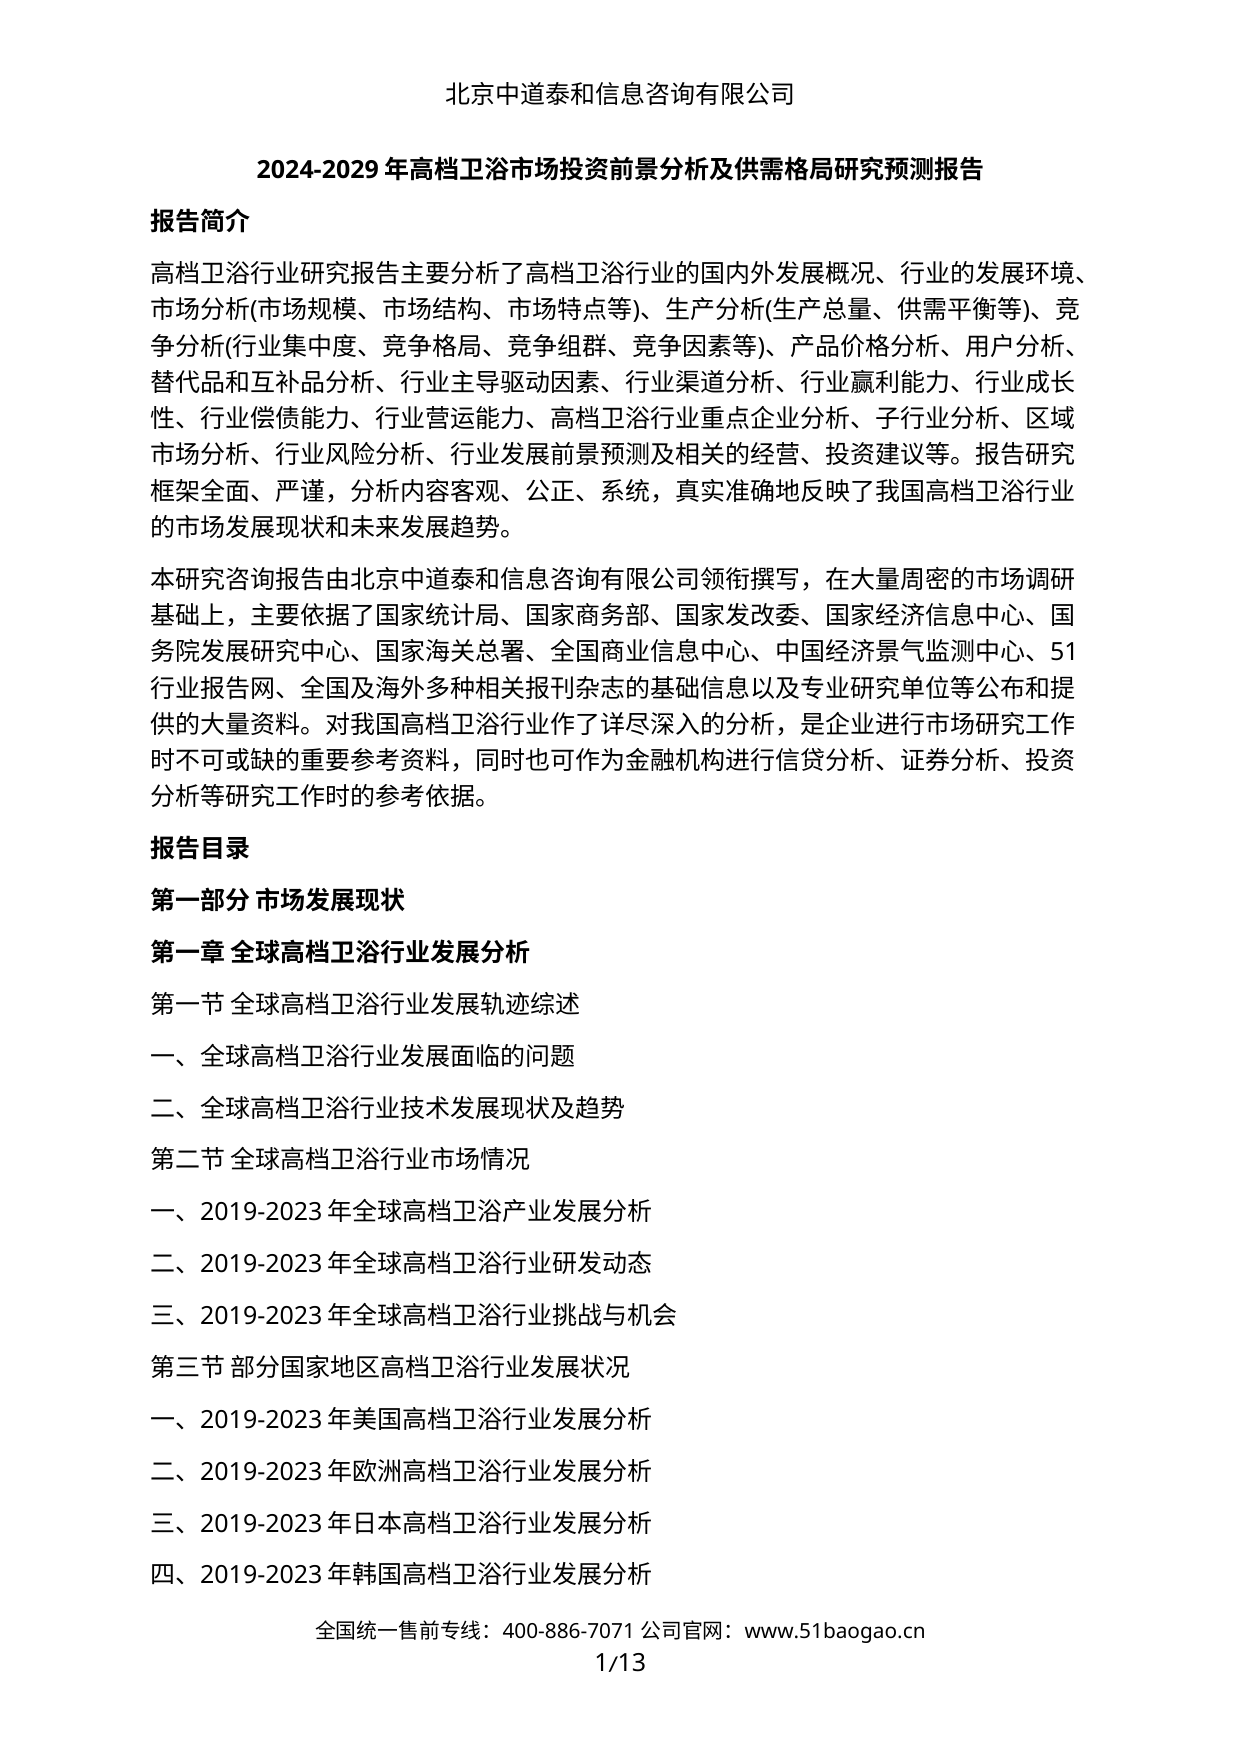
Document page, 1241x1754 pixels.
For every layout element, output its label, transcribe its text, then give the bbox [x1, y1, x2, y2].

text 二、2019-2023年全球高档卫浴行业研发动态 [150, 1244, 1090, 1280]
text 第二节 全球高档卫浴行业市场情况 [150, 1140, 1090, 1176]
text 三、2019-2023年全球高档卫浴行业挑战与机会 [150, 1296, 1090, 1332]
text 第一节 全球高档卫浴行业发展轨迹综述 [150, 984, 1090, 1021]
text 报告目录 [150, 829, 1090, 865]
text 第三节 部分国家地区高档卫浴行业发展状况 [150, 1347, 1090, 1384]
text 高档卫浴行业研究报告主要分析了高档卫浴行业的国内外发展概况、行业的发展环境、市场分析(市场规模、市场结构、市场特点等)、生产分析(生产总量、供需平衡等)、竞争分析(行业集中度、竞争格局、竞争组群、竞争因素等)、产品价格分析、用户分析、替代品和互补品分析、行业主导驱动因素、行业渠道分析、行业赢利能力、行业成长性、行业偿债能力、行业营运能力、高档卫浴行业重点企业分析、子行业分析、区域市场分析、行业风险分析、行业发展前景预测及相关的经营、投资建议等。报告研究框架全面、严谨，分析内容客观、公正、系统，真实准确地反映了我国高档卫浴行业的市场发展现状和未来发展趋势。 [150, 254, 1090, 544]
text 报告简介 [150, 202, 1090, 238]
text 本研究咨询报告由北京中道泰和信息咨询有限公司领衔撰写，在大量周密的市场调研基础上，主要依据了国家统计局、国家商务部、国家发改委、国家经济信息中心、国务院发展研究中心、国家海关总署、全国商业信息中心、中国经济景气监测中心、51行业报告网、全国及海外多种相关报刊杂志的基础信息以及专业研究单位等公布和提供的大量资料。对我国高档卫浴行业作了详尽深入的分析，是企业进行市场研究工作时不可或缺的重要参考资料，同时也可作为金融机构进行信贷分析、证券分析、投资分析等研究工作时的参考依据。 [150, 559, 1090, 813]
text 一、2019-2023年全球高档卫浴产业发展分析 [150, 1192, 1090, 1228]
text 第一章 全球高档卫浴行业发展分析 [150, 932, 1090, 969]
text 二、2019-2023年欧洲高档卫浴行业发展分析 [150, 1451, 1090, 1487]
text 二、全球高档卫浴行业技术发展现状及趋势 [150, 1088, 1090, 1124]
text 2024-2029年高档卫浴市场投资前景分析及供需格局研究预测报告 [150, 150, 1090, 186]
text 三、2019-2023年日本高档卫浴行业发展分析 [150, 1503, 1090, 1539]
text 一、全球高档卫浴行业发展面临的问题 [150, 1036, 1090, 1072]
text 四、2019-2023年韩国高档卫浴行业发展分析 [150, 1555, 1090, 1591]
text 第一部分 市场发展现状 [150, 881, 1090, 917]
text 一、2019-2023年美国高档卫浴行业发展分析 [150, 1399, 1090, 1436]
